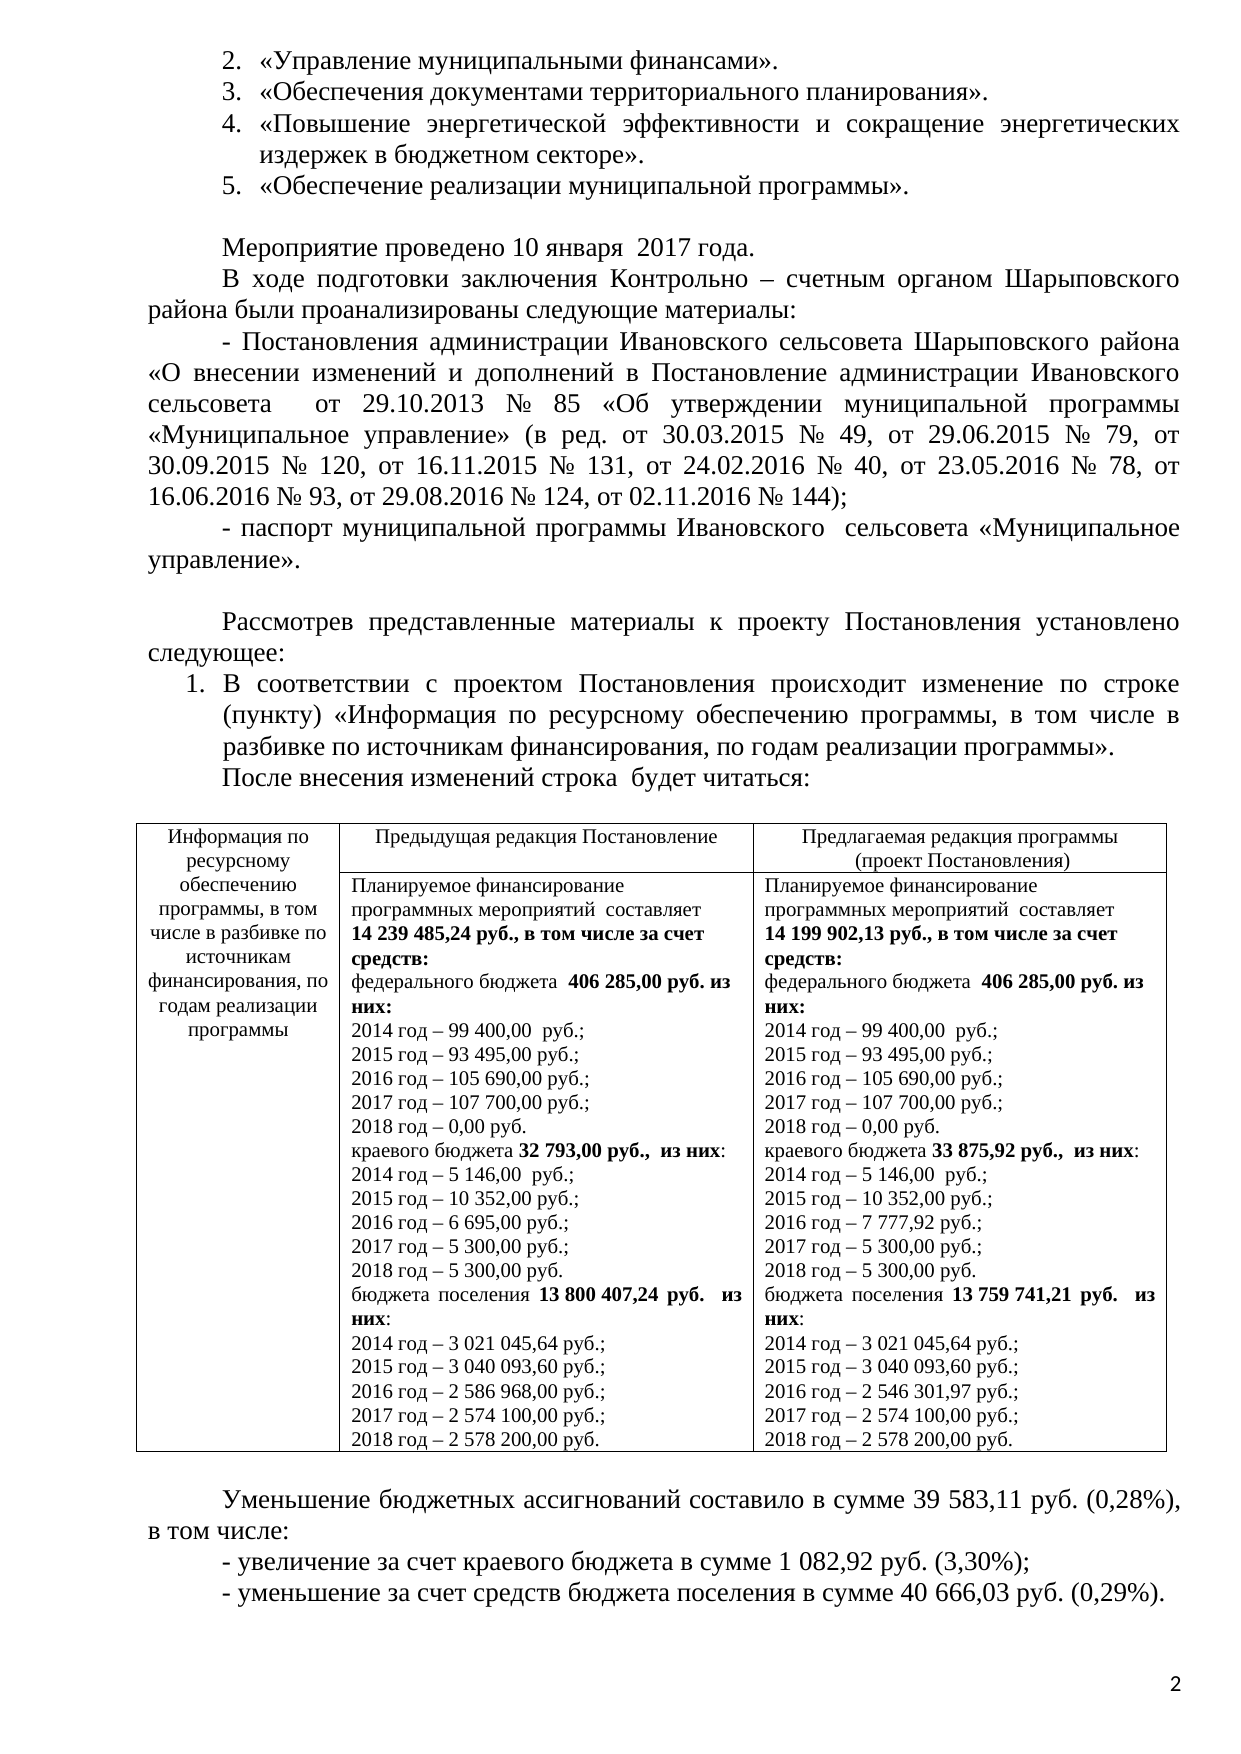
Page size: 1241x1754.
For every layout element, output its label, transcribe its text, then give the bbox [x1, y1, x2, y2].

text Уменьшение бюджетных ассигнований составило в сумме 39 583,11 руб. (0,28%), в том числе: [148, 1483, 1181, 1545]
list «Обеспечения документами территориального планирования». [222, 76, 1181, 107]
text - Постановления администрации Ивановского сельсовета Шарыповского района «О внесении изменений и дополнений в Постановление администрации Ивановского сельсовета от 29.10.2013 № 85 «Об утверждении муниципальной программы «Муниципальное управление» (в ред. от 30.03.2015 № 49, от 29.06.2015 № 79, от 30.09.2015 № 120, от 16.11.2015 № 131, от 24.02.2016 № 40, от 23.05.2016 № 78, от 16.06.2016 № 93, от 29.08.2016 № 124, от 02.11.2016 № 144); [148, 325, 1181, 512]
text - увеличение за счет краевого бюджета в сумме 1 082,92 руб. (3,30%); [148, 1545, 1181, 1576]
text - уменьшение за счет средств бюджета поселения в сумме 40 666,03 руб. (0,29%). [148, 1576, 1181, 1607]
text В ходе подготовки заключения Контрольно – счетным органом Шарыповского района были проанализированы следующие материалы: [148, 262, 1181, 325]
table_cell Планируемое финансирование программных мероприятий составляет 14 199 902,13 руб., в том числе за счет средств: федерального бюджета 406 285,00 руб. из них: 2014 год – 99 400,00 руб.; 2015 год – 93 495,00 руб.; 2016 год – 105 690,00 руб.; 2017 год – 107 700,00 руб.; 2018 год – 0,00 руб. краевого бюджета 33 875,92 руб., из них: 2014 год – 5 146,00 руб.; 2015 год – 10 352,00 руб.; 2016 год – 7 777,92 руб.; 2017 год – 5 300,00 руб.; 2018 год – 5 300,00 руб. бюджета поселения 13 759 741,21 руб. из них: 2014 год – 3 021 045,64 руб.; 2015 год – 3 040 093,60 руб.; 2016 год – 2 546 301,97 руб.; 2017 год – 2 574 100,00 руб.; 2018 год – 2 578 200,00 руб. [754, 873, 1166, 1451]
list В соответствии с проектом Постановления происходит изменение по строке (пункту) «Информация по ресурсному обеспечению программы, в том числе в разбивке по источникам финансирования, по годам реализации программы». [185, 667, 1181, 761]
text Рассмотрев представленные материалы к проекту Постановления установлено следующее: [148, 605, 1181, 667]
text После внесения изменений строка будет читаться: [148, 761, 1181, 792]
text Мероприятие проведено 10 января 2017 года. [148, 231, 1181, 262]
table_header Информация по ресурсному обеспечению программы, в том числе в разбивке по источникам финансирования, по годам реализации программы [137, 824, 339, 1451]
table_header Предыдущая редакция Постановление [340, 824, 753, 872]
table_cell Планируемое финансирование программных мероприятий составляет 14 239 485,24 руб., в том числе за счет средств: федерального бюджета 406 285,00 руб. из них: 2014 год – 99 400,00 руб.; 2015 год – 93 495,00 руб.; 2016 год – 105 690,00 руб.; 2017 год – 107 700,00 руб.; 2018 год – 0,00 руб. краевого бюджета 32 793,00 руб., из них: 2014 год – 5 146,00 руб.; 2015 год – 10 352,00 руб.; 2016 год – 6 695,00 руб.; 2017 год – 5 300,00 руб.; 2018 год – 5 300,00 руб. бюджета поселения 13 800 407,24 руб. из них: 2014 год – 3 021 045,64 руб.; 2015 год – 3 040 093,60 руб.; 2016 год – 2 586 968,00 руб.; 2017 год – 2 574 100,00 руб.; 2018 год – 2 578 200,00 руб. [340, 873, 753, 1451]
list «Обеспечение реализации муниципальной программы». [222, 169, 1181, 200]
table_header Предлагаемая редакция программы (проект Постановления) [754, 824, 1166, 872]
text - паспорт муниципальной программы Ивановского сельсовета «Муниципальное управление». [148, 512, 1181, 574]
list «Управление муниципальными финансами». [222, 44, 1181, 76]
list «Повышение энергетической эффективности и сокращение энергетических издержек в бюджетном секторе». [222, 107, 1181, 169]
